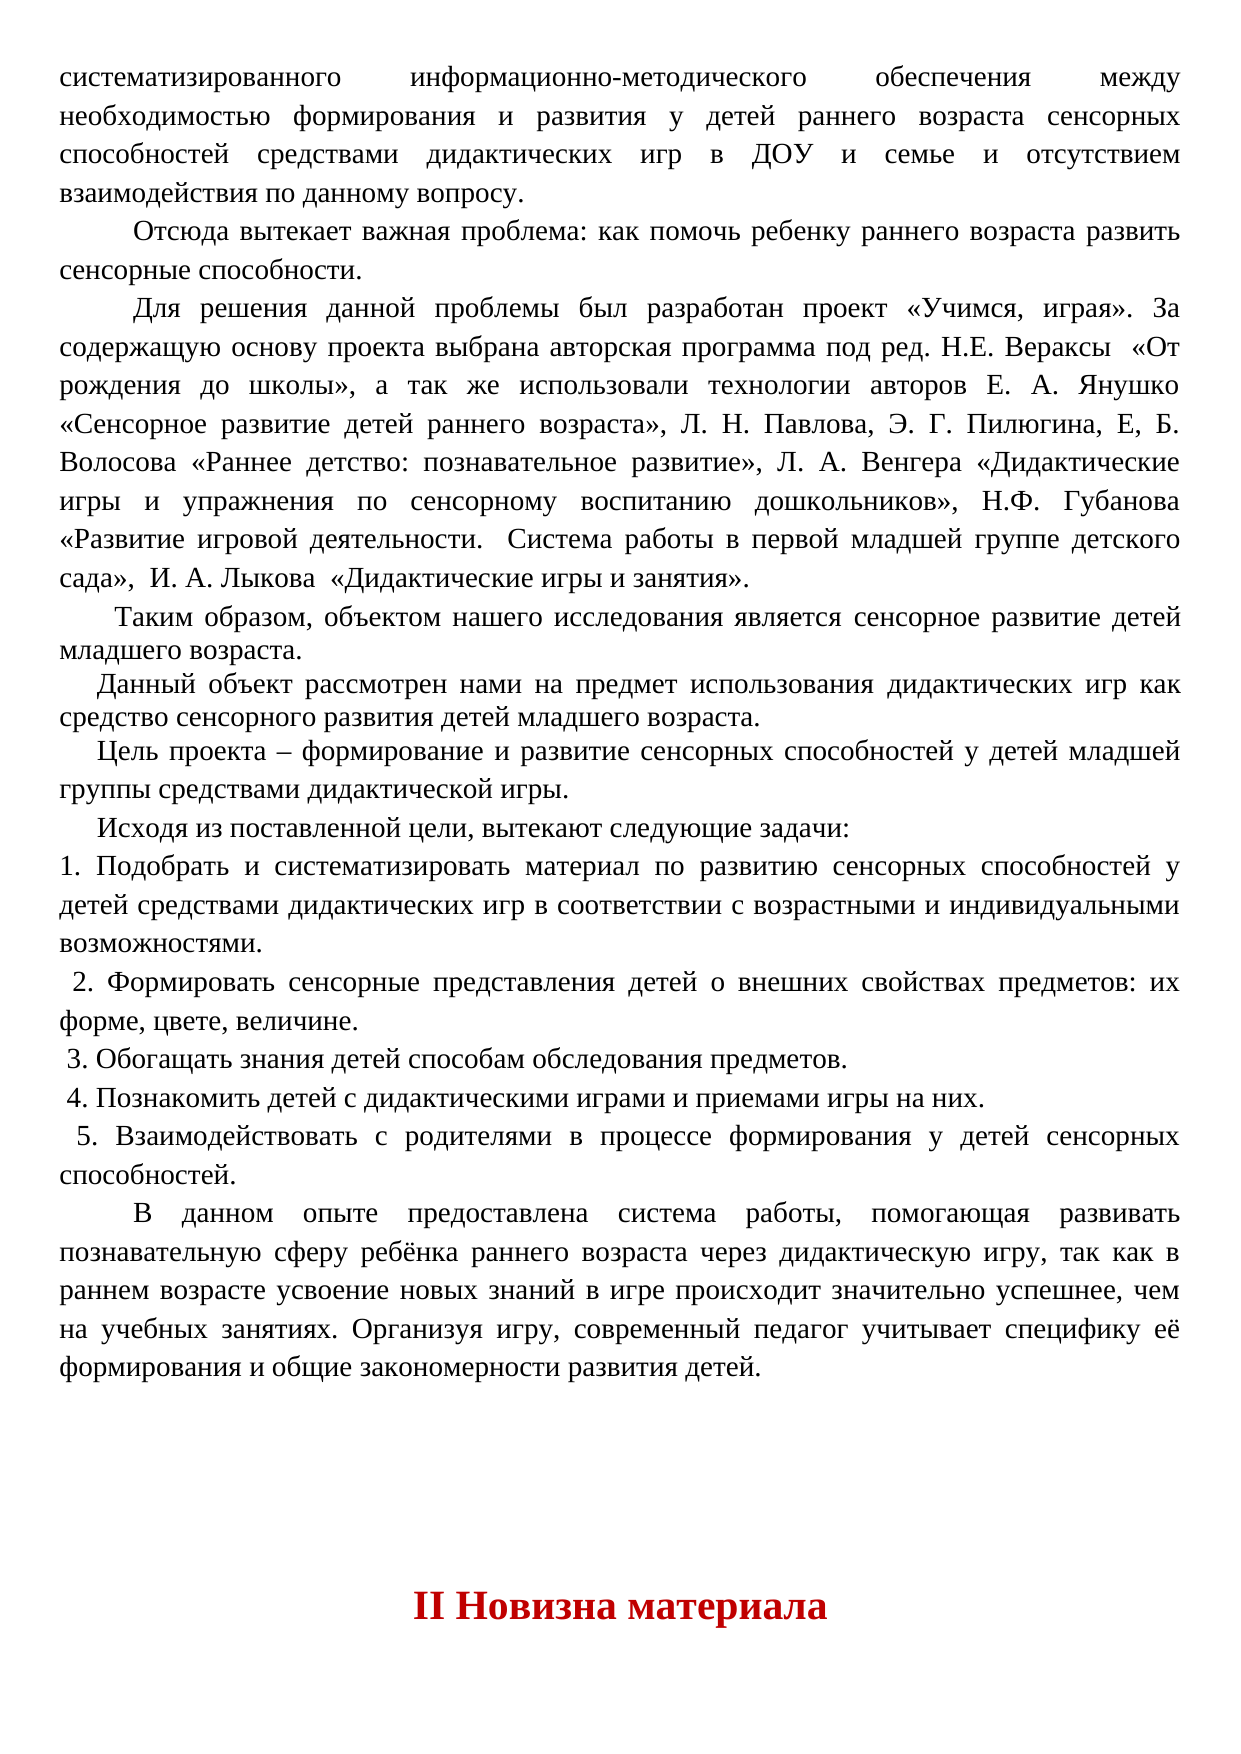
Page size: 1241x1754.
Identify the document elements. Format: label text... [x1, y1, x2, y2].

text Цель проекта – формирование и развитие сенсорных способностей у детей младшей группы средствами дидактической игры. [59, 733, 1181, 805]
text Исходя из поставленной цели, вытекают следующие задачи: [59, 810, 1181, 843]
text В данном опыте предоставлена система работы, помогающая развивать познавательную сферу ребёнка раннего возраста через дидактическую игру, так как в раннем возрасте усвоение новых знаний в игре происходит значительно успешнее, чем на учебных занятиях. Организуя игру, современный педагог учитывает специфику её формирования и общие закономерности развития детей. [59, 1195, 1181, 1383]
text 4. Познакомить детей с дидактическими играми и приемами игры на них. [59, 1080, 1181, 1113]
text Для решения данной проблемы был разработан проект «Учимся, играя». За содержащую основу проекта выбрана авторская программа под ред. Н.Е. Вераксы «От рождения до школы», а так же использовали технологии авторов Е. А. Янушко «Сенсорное развитие детей раннего возраста», Л. Н. Павлова, Э. Г. Пилюгина, Е, Б. Волосова «Раннее детство: познавательное развитие», Л. А. Венгера «Дидактические игры и упражнения по сенсорному воспитанию дошкольников», Н.Ф. Губанова «Развитие игровой деятельности. Система работы в первой младшей группе детского сада», И. А. Лыкова «Дидактические игры и занятия». [59, 290, 1181, 594]
text II Новизна материала [59, 1581, 1181, 1629]
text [59, 59, 1181, 208]
text 2. Формировать сенсорные представления детей о внешних свойствах предметов: их форме, цвете, величине. [59, 964, 1181, 1036]
text Данный объект рассмотрен нами на предмет использования дидактических игр как средство сенсорного развития детей младшего возраста. [59, 666, 1181, 733]
text Таким образом, объектом нашего исследования является сенсорное развитие детей младшего возраста. [59, 599, 1181, 666]
text 5. Взаимодействовать с родителями в процессе формирования у детей сенсорных способностей. [59, 1118, 1181, 1190]
text Отсюда вытекает важная проблема: как помочь ребенку раннего возраста развить сенсорные способности. [59, 213, 1181, 285]
text 3. Обогащать знания детей способам обследования предметов. [59, 1041, 1181, 1075]
text 1. Подобрать и систематизировать материал по развитию сенсорных способностей у детей средствами дидактических игр в соответствии с возрастными и индивидуальными возможностями. [59, 848, 1181, 959]
